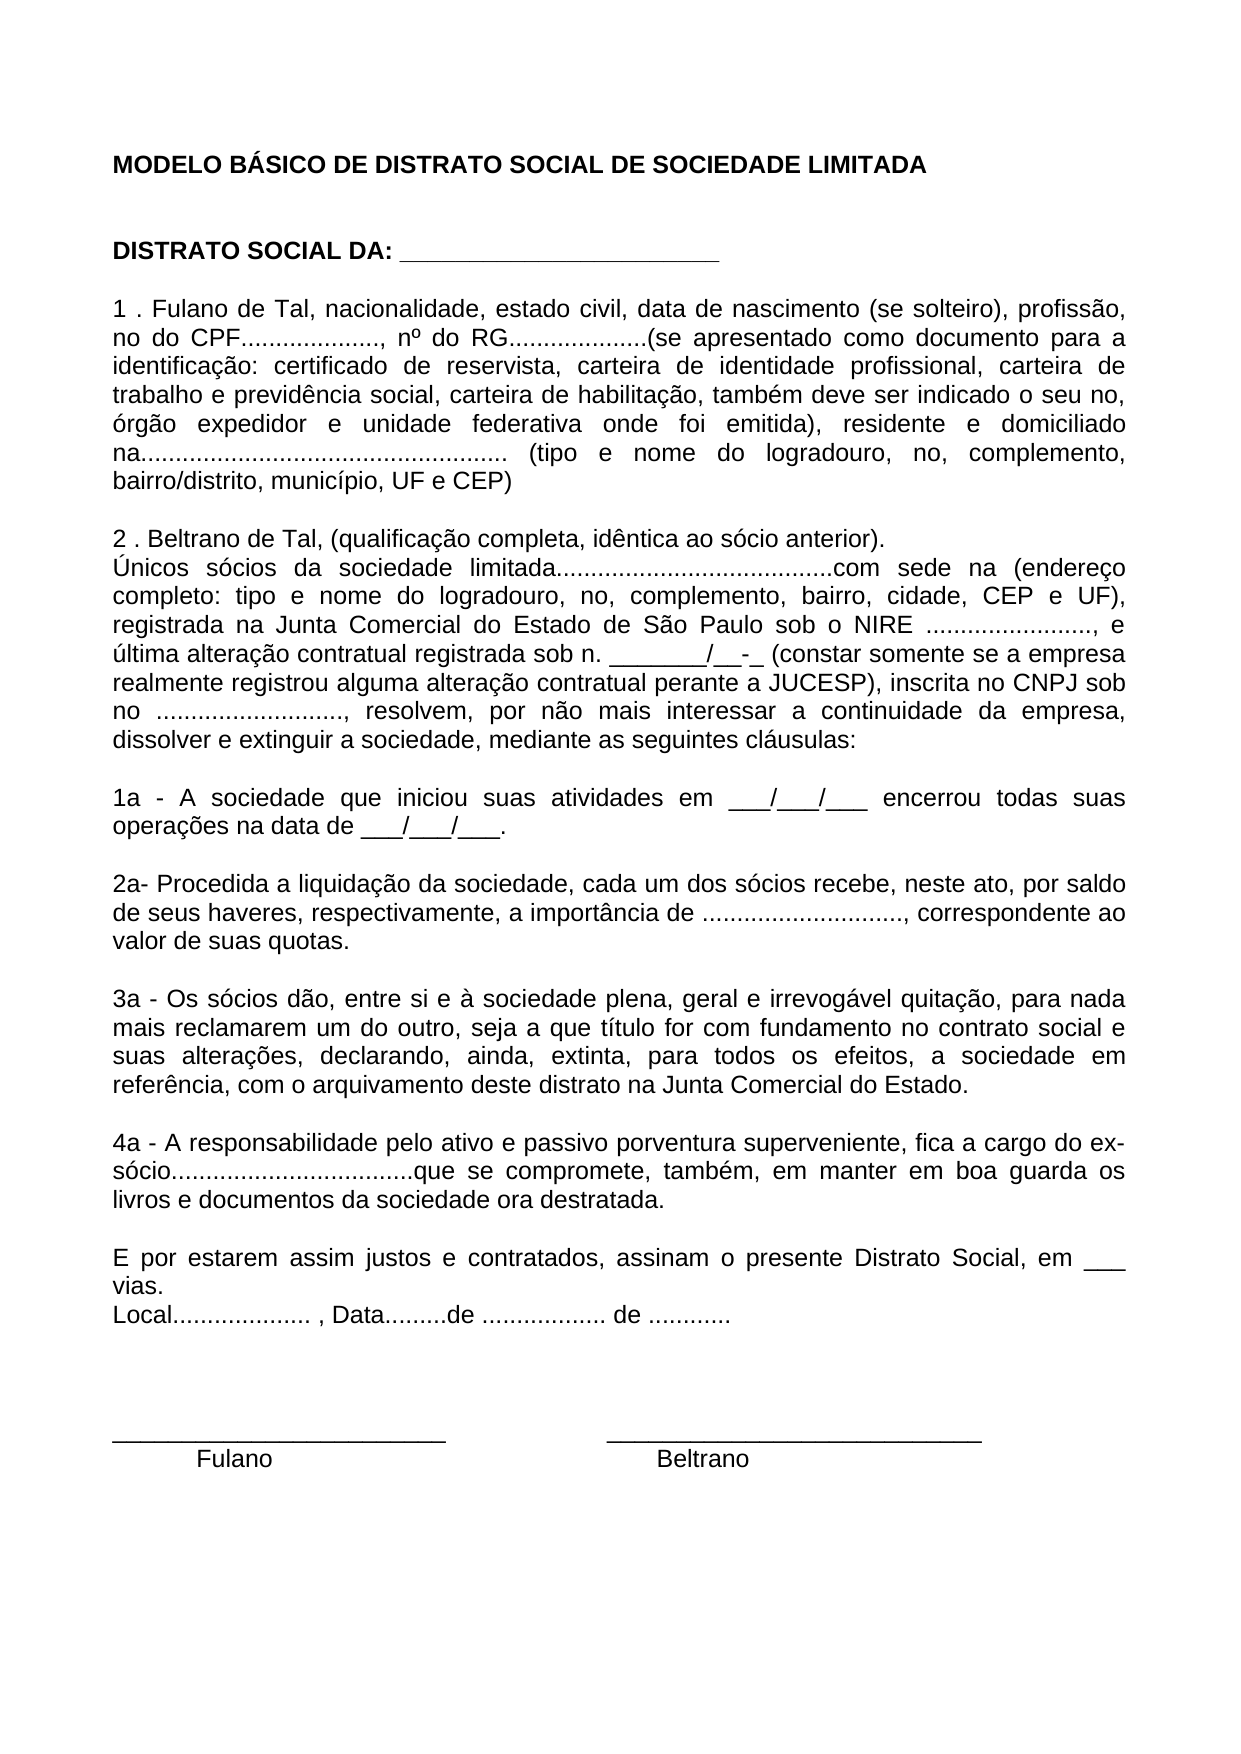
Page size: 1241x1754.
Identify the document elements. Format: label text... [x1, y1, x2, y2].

text Local.................... , Data.........de .................. de ............ [112, 1300, 1128, 1329]
text Fulano Beltrano [112, 1444, 1128, 1472]
text DISTRATO SOCIAL DA: _______________________ [112, 236, 1128, 265]
text Únicos sócios da sociedade limitada........................................com sede na (endereço completo: tipo e nome do logradouro, no, complemento, bairro, cidade, CEP e UF), registrada na Junta Comercial do Estado de São Paulo sob o NIRE ........................, e última alteração contratual registrada sob n. _______/__-_ (constar somente se a empresa realmente registrou alguma alteração contratual perante a JUCESP), inscrita no CNPJ sob no ..........................., resolvem, por não mais interessar a continuidade da empresa, dissolver e extinguir a sociedade, mediante as seguintes cláusulas: [112, 552, 1128, 754]
text ________________________ ___________________________ [112, 1415, 1128, 1444]
text 1 . Fulano de Tal, nacionalidade, estado civil, data de nascimento (se solteiro), profissão, no do CPF...................., nº do RG....................(se apresentado como documento para a identificação: certificado de reservista, carteira de identidade profissional, carteira de trabalho e previdência social, carteira de habilitação, também deve ser indicado o seu no, órgão expedidor e unidade federativa onde foi emitida), residente e domiciliado na..................................................... (tipo e nome do logradouro, no, complemento, bairro/distrito, município, UF e CEP) [112, 294, 1128, 495]
text MODELO BÁSICO DE DISTRATO SOCIAL DE SOCIEDADE LIMITADA [112, 150, 1128, 179]
text E por estarem assim justos e contratados, assinam o presente Distrato Social, em ___ vias. [112, 1242, 1128, 1300]
text 2a- Procedida a liquidação da sociedade, cada um dos sócios recebe, neste ato, por saldo de seus haveres, respectivamente, a importância de ............................., correspondente ao valor de suas quotas. [112, 869, 1128, 955]
text 4a - A responsabilidade pelo ativo e passivo porventura superveniente, fica a cargo do ex-sócio...................................que se compromete, também, em manter em boa guarda os livros e documentos da sociedade ora destratada. [112, 1127, 1128, 1214]
text 1a - A sociedade que iniciou suas atividades em ___/___/___ encerrou todas suas operações na data de ___/___/___. [112, 782, 1128, 840]
text 3a - Os sócios dão, entre si e à sociedade plena, geral e irrevogável quitação, para nada mais reclamarem um do outro, seja a que título for com fundamento no contrato social e suas alterações, declarando, ainda, extinta, para todos os efeitos, a sociedade em referência, com o arquivamento deste distrato na Junta Comercial do Estado. [112, 984, 1128, 1099]
text 2 . Beltrano de Tal, (qualificação completa, idêntica ao sócio anterior). [112, 524, 1128, 552]
